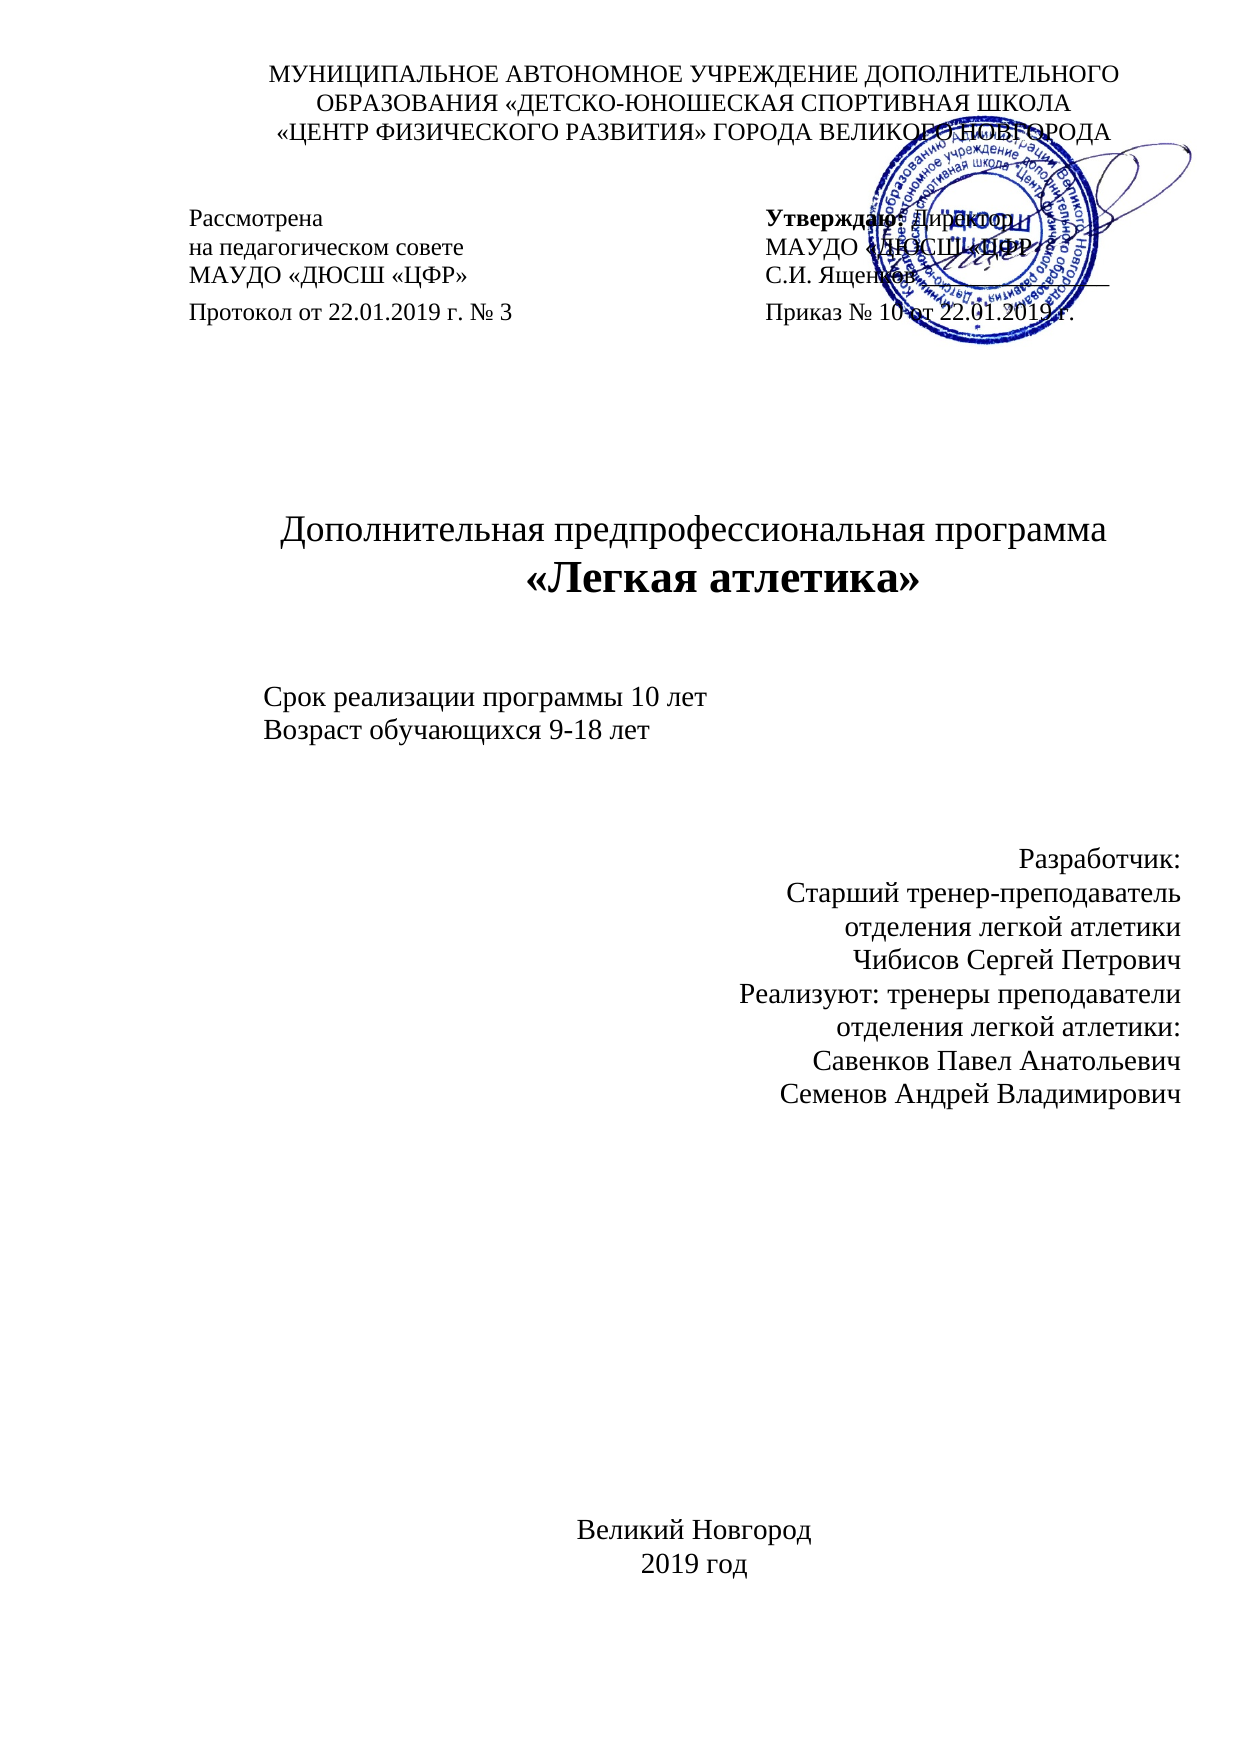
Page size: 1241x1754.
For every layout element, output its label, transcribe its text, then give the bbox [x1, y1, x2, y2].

text отделения легкой атлетики: [207, 1009, 1181, 1043]
text отделения легкой атлетики [207, 909, 1181, 942]
text Срок реализации программы 10 лет [207, 679, 1181, 712]
text Возраст обучающихся 9-18 лет [207, 712, 1181, 746]
text «ЦЕНТР ФИЗИЧЕСКОГО РАЗВИТИЯ» ГОРОДА ВЕЛИКОГО НОВГОРОДА [207, 117, 1181, 145]
text МУНИЦИПАЛЬНОЕ АВТОНОМНОЕ УЧРЕЖДЕНИЕ ДОПОЛНИТЕЛЬНОГО ОБРАЗОВАНИЯ «ДЕТСКО-ЮНОШЕСКАЯ СПОРТИВНАЯ ШКОЛА [207, 59, 1181, 117]
text Реализуют: тренеры преподаватели [207, 976, 1181, 1009]
picture [857, 106, 1207, 203]
picture [857, 334, 1207, 358]
text Дополнительная предпрофессиональная программа [207, 506, 1181, 549]
table_cell МАУДО «ДЮСШ «ЦФР» [177, 260, 679, 297]
table_cell на педагогическом совете [177, 232, 679, 260]
text Савенков Павел Анатольевич [207, 1043, 1181, 1076]
text Великий Новгород [207, 1512, 1181, 1546]
text Чибисов Сергей Петрович [207, 942, 1181, 976]
text Разработчик: [207, 842, 1181, 875]
text Старший тренер-преподаватель [207, 875, 1181, 909]
table_cell Приказ № 10 от 22.01.2019 г. [679, 297, 1211, 334]
table_cell МАУДО «ДЮСШ «ЦФР [679, 232, 1211, 260]
table_cell С.И. Ященков _______________ [679, 260, 1211, 297]
text «Легкая атлетика» [207, 549, 1181, 602]
text Семенов Андрей Владимирович [207, 1076, 1181, 1110]
table_header Рассмотрена [177, 203, 679, 232]
table_cell Протокол от 22.01.2019 г. № 3 [177, 297, 679, 334]
text 2019 год [207, 1546, 1181, 1579]
table_header Утверждаю: Директор [679, 203, 1211, 232]
